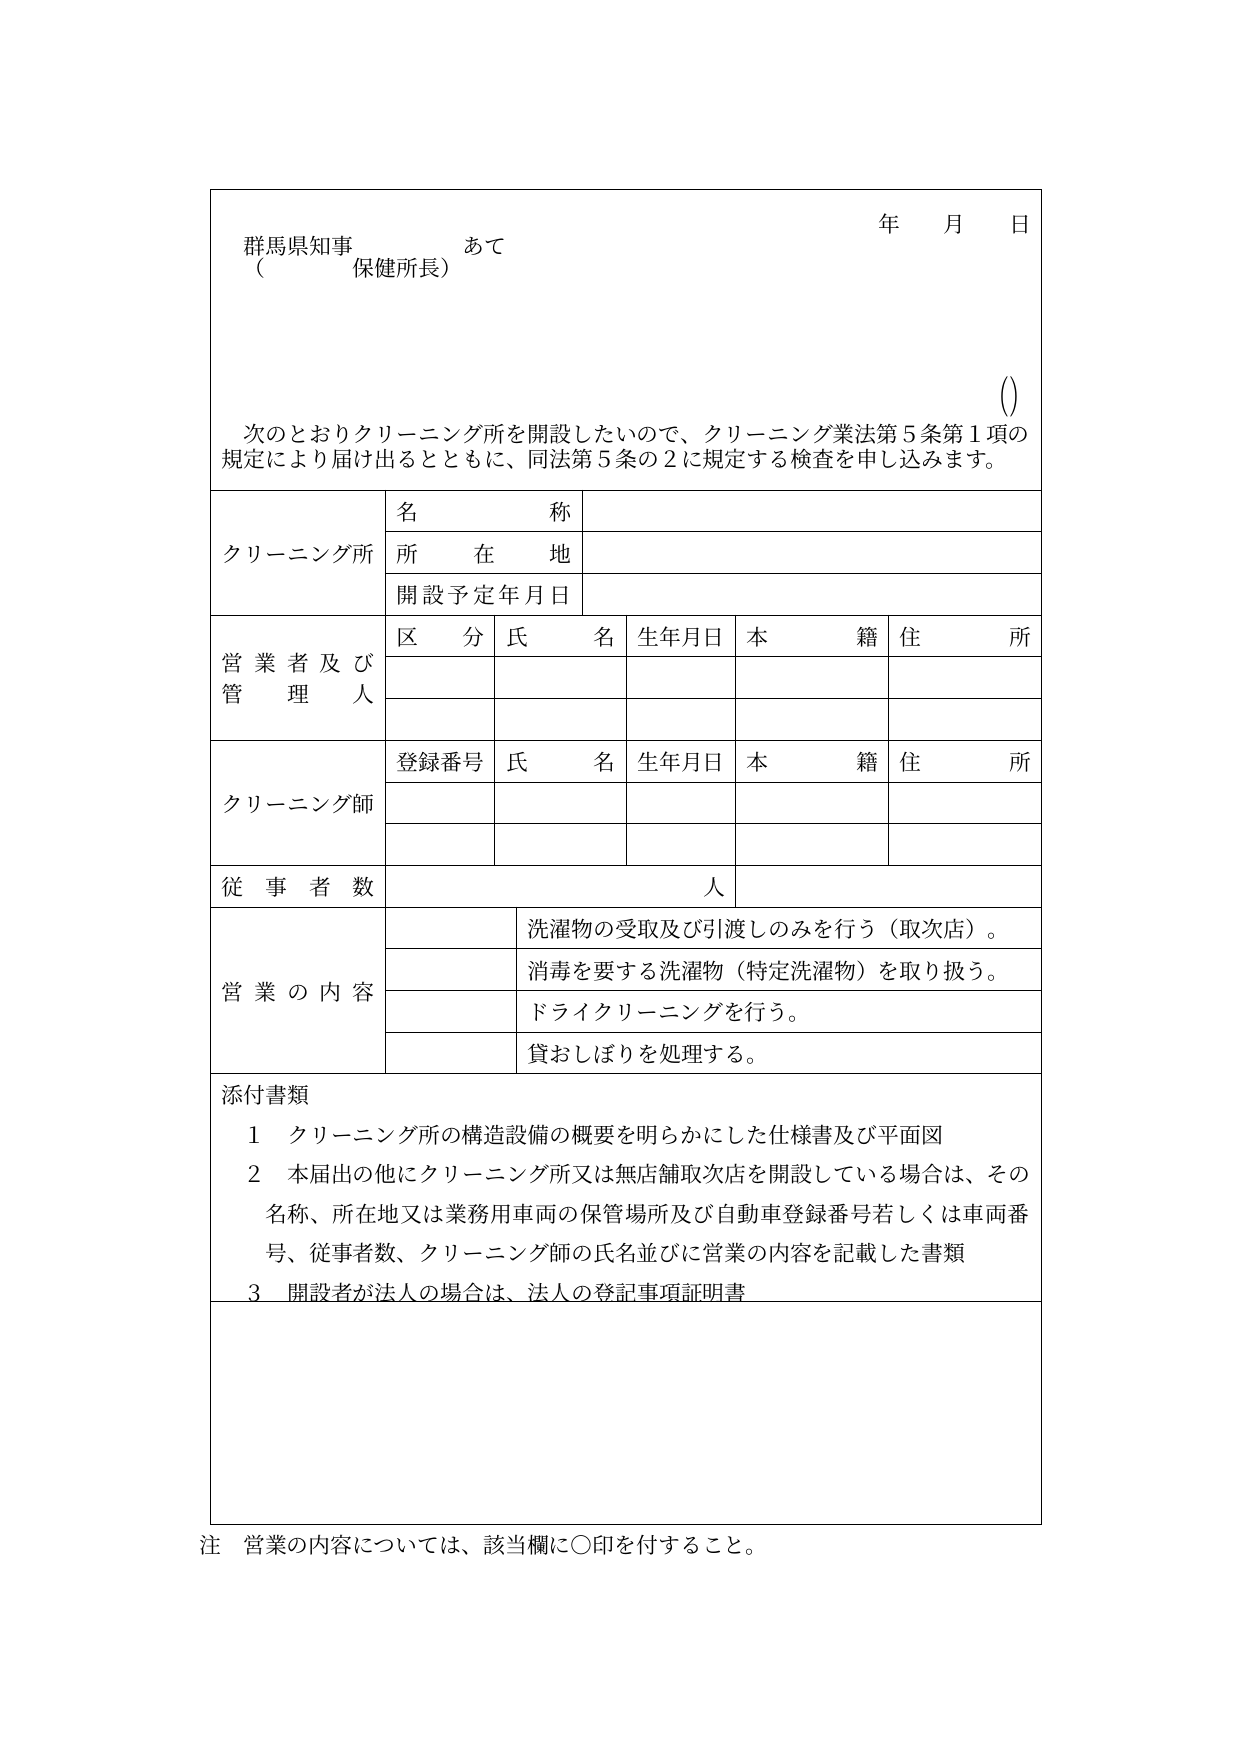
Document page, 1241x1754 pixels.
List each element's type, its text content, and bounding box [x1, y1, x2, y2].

table_cell [386, 1033, 516, 1073]
table_cell 登録番号 [386, 741, 494, 782]
table_cell [495, 657, 626, 698]
table_cell [211, 1302, 1041, 1523]
table_cell 消毒を要する洗濯物（特定洗濯物）を取り扱う。 [517, 949, 1041, 990]
table_cell [627, 657, 735, 698]
table_cell [627, 783, 735, 823]
table_cell [889, 699, 1041, 739]
table_cell [386, 991, 516, 1032]
table_cell [386, 824, 494, 865]
table_cell [386, 657, 494, 698]
table_cell 所在地 [386, 532, 582, 573]
table_cell 洗濯物の受取及び引渡しのみを行う（取次店）。 [517, 908, 1041, 948]
table_cell [889, 783, 1041, 823]
table_cell [736, 866, 1041, 907]
table_cell [386, 949, 516, 990]
table_cell [583, 574, 1041, 614]
table_cell [495, 699, 626, 739]
table_cell 氏名 [495, 741, 626, 782]
table_cell 生年月日 [627, 616, 735, 656]
table_cell 営業の内容 [211, 908, 385, 1073]
table_cell 営業者及び 管理人 [211, 616, 385, 739]
table_cell [495, 824, 626, 865]
table_cell [889, 657, 1041, 698]
table_cell 添付書類 １ クリーニング所の構造設備の概要を明らかにした仕様書及び平面図 ２ 本届出の他にクリーニング所又は無店舗取次店を開設している場合は、その名称、所在地又は業務用車両の保管場所及び自動車登録番号若しくは車両番号、従事者数、クリーニング師の氏名並びに営業の内容を記載した書類 ３ 開設者が法人の場合は、法人の登記事項証明書 （群馬県証紙又は領収済証明書貼付欄） [211, 1074, 1041, 1301]
table_cell 貸おしぼりを処理する。 [517, 1033, 1041, 1073]
table_cell 従事者数 [211, 866, 385, 907]
table_cell 生年月日 [627, 741, 735, 782]
table_cell 本籍 [736, 616, 888, 656]
table_cell 区分 [386, 616, 494, 656]
table_cell [386, 783, 494, 823]
table_cell ドライクリーニングを行う。 [517, 991, 1041, 1032]
table_cell 人 [386, 866, 735, 907]
table_cell [386, 908, 516, 948]
table_cell [889, 824, 1041, 865]
table_cell [736, 657, 888, 698]
table_cell [495, 783, 626, 823]
table_cell [627, 824, 735, 865]
table_cell 住所 [889, 741, 1041, 782]
table_cell 氏名 [495, 616, 626, 656]
table_cell [583, 491, 1041, 531]
table_header クリーニング所開設届 年 月 日 群馬県知事 あて （ 保健所長） 届出者 住所 氏名 （法人にあってはその所在地、名称及び代表者の氏名 ） 次のとおりクリーニング所を開設したいので、クリーニング業法第５条第１項の規定により届け出るとともに、同法第５条の２に規定する検査を申し込みます。 [211, 190, 1041, 489]
table_cell クリーニング所 [211, 491, 385, 614]
text 注 営業の内容については、該当欄に○印を付すること。 [177, 1524, 1067, 1564]
table_cell [736, 699, 888, 739]
table_cell [386, 699, 494, 739]
table_cell クリーニング師 [211, 741, 385, 865]
table_cell 開設予定年月日 [386, 574, 582, 614]
table_cell 名称 [386, 491, 582, 531]
table_cell [736, 783, 888, 823]
table_cell 住所 [889, 616, 1041, 656]
table_cell [736, 824, 888, 865]
table_cell 本籍 [736, 741, 888, 782]
table_cell [583, 532, 1041, 573]
table_cell [627, 699, 735, 739]
